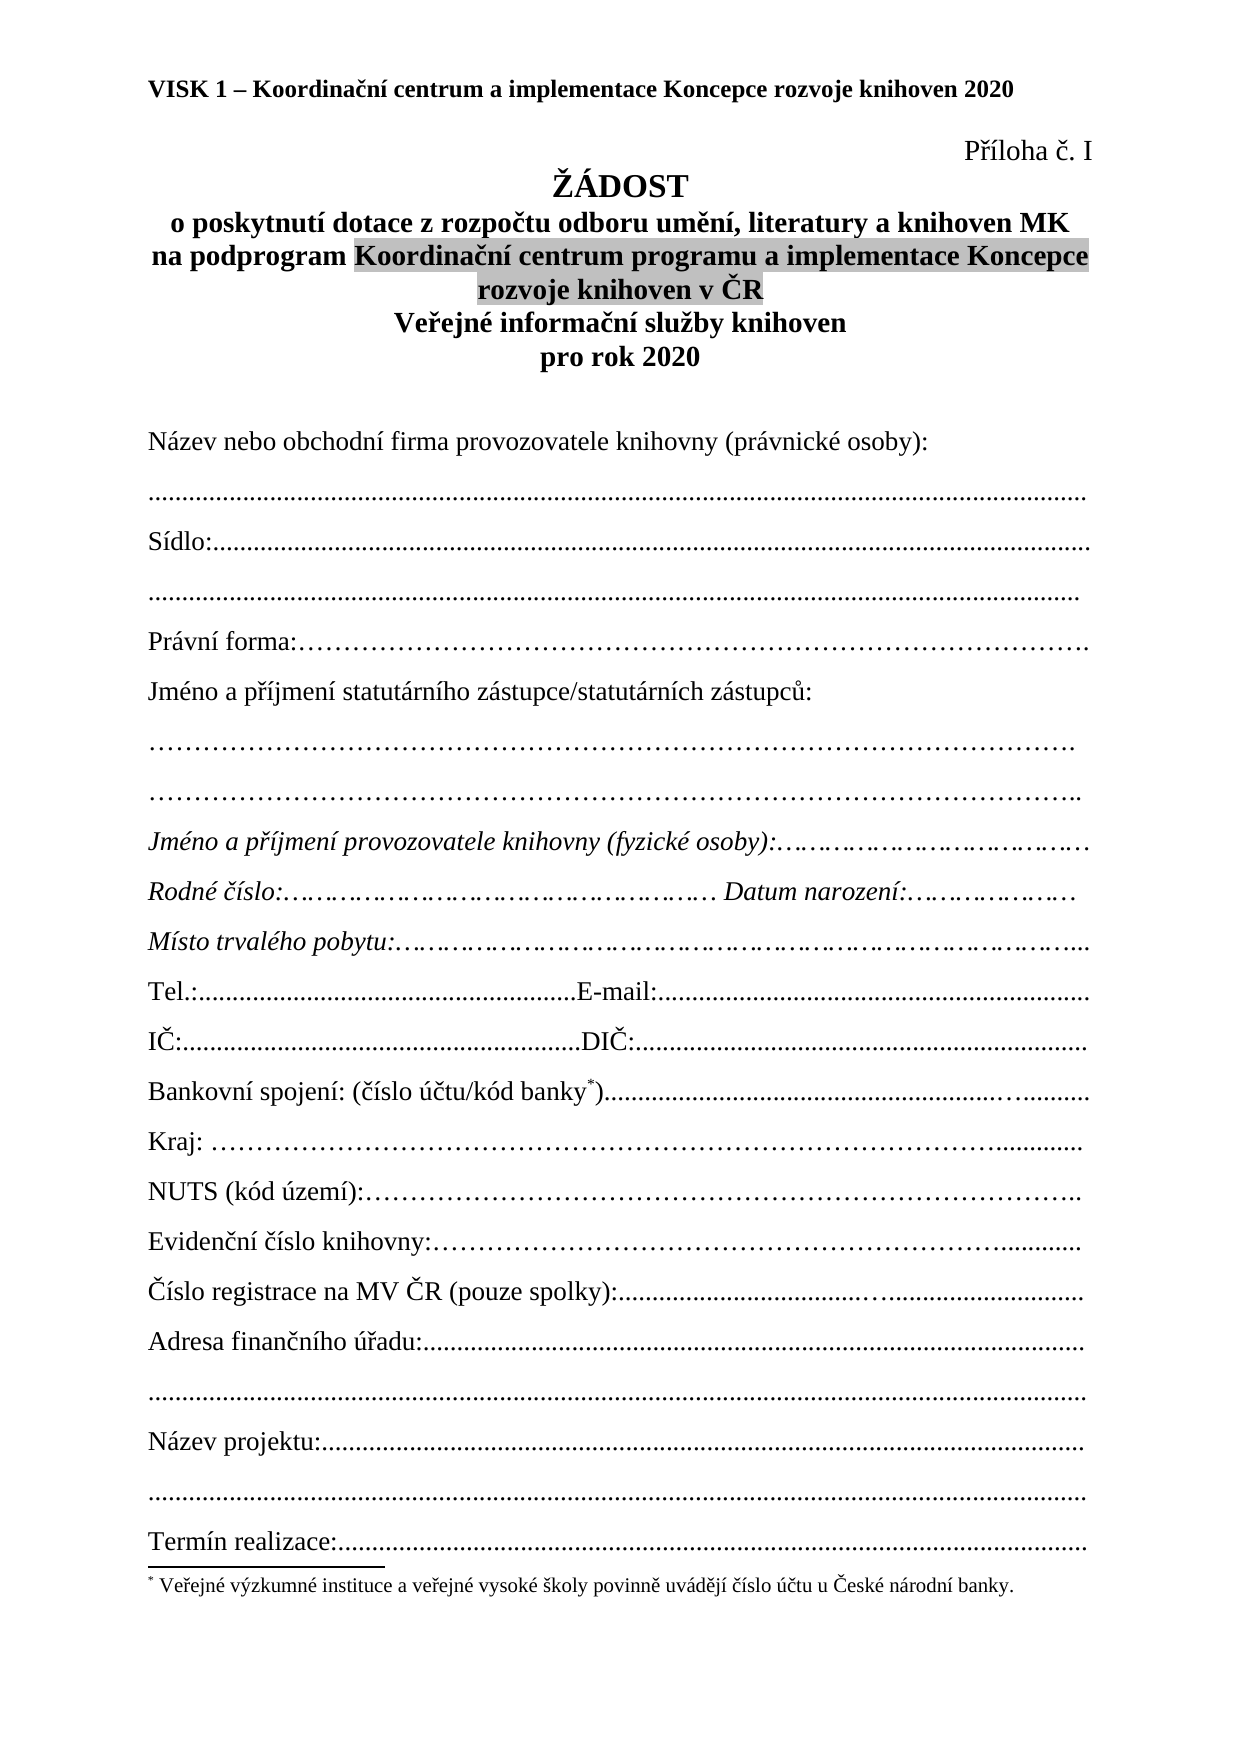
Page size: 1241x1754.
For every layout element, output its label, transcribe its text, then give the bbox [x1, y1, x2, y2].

text na podprogram Koordinační centrum programu a implementace Koncepce rozvoje knihoven v ČR [148, 238, 477, 305]
text ........................................................................................................................................... [148, 1356, 1093, 1406]
text ………………………………………………………………………………………….. [148, 756, 1093, 806]
text Číslo registrace na MV ČR (pouze spolky):....................................…............................. [148, 1256, 1093, 1306]
text ........................................................................................................................................... [148, 1456, 1093, 1506]
text Bankovní spojení: (číslo účtu/kód banky)..........................................................….......... [148, 1056, 1093, 1106]
text Tel.:........................................................E-mail:................................................................ [148, 956, 1093, 1006]
text Veřejné informační služby knihoven [148, 305, 1093, 339]
text Evidenční číslo knihovny:………………………………………………………............ [148, 1206, 1093, 1256]
text na podprogram Koordinační centrum programu a implementace Koncepce rozvoje knihoven v ČR [763, 238, 1093, 305]
text Název nebo obchodní firma provozovatele knihovny (právnické osoby): [148, 406, 1093, 456]
text Termín realizace:............................................................................................................... [148, 1506, 1093, 1556]
text Kraj: ……………………………………………………………………………............. [148, 1106, 1093, 1156]
text Adresa finančního úřadu:.................................................................................................. [148, 1306, 1093, 1356]
text ŽÁDOST [148, 166, 1093, 205]
text pro rok 2020 [148, 339, 1093, 372]
text Právní forma:……………………………………………………………………………. [148, 606, 1093, 656]
text NUTS (kód území):…………………………………………………………………….. [148, 1156, 1093, 1206]
text IČ:...........................................................DIČ:................................................................... [148, 1006, 1093, 1056]
text Příloha č. I [148, 133, 1093, 166]
text ........................................................................................................................................... [148, 456, 1093, 506]
text Sídlo:............................................................................................................................................................................................................................................................................ [148, 506, 1093, 606]
text Jméno a příjmení provozovatele knihovny (fyzické osoby):………………………………… [148, 806, 1093, 856]
text Místo trvalého pobytu:…………………………………………………………………………... [148, 906, 1093, 956]
text Rodné číslo:……………………………………………… Datum narození:………………… [148, 856, 1093, 906]
text Jméno a příjmení statutárního zástupce/statutárních zástupců: [148, 656, 1093, 706]
text o poskytnutí dotace z rozpočtu odboru umění, literatury a knihoven MK [148, 205, 1093, 238]
text …………………………………………………………………………………………. [148, 706, 1093, 756]
text Název projektu:................................................................................................................. [148, 1406, 1093, 1456]
